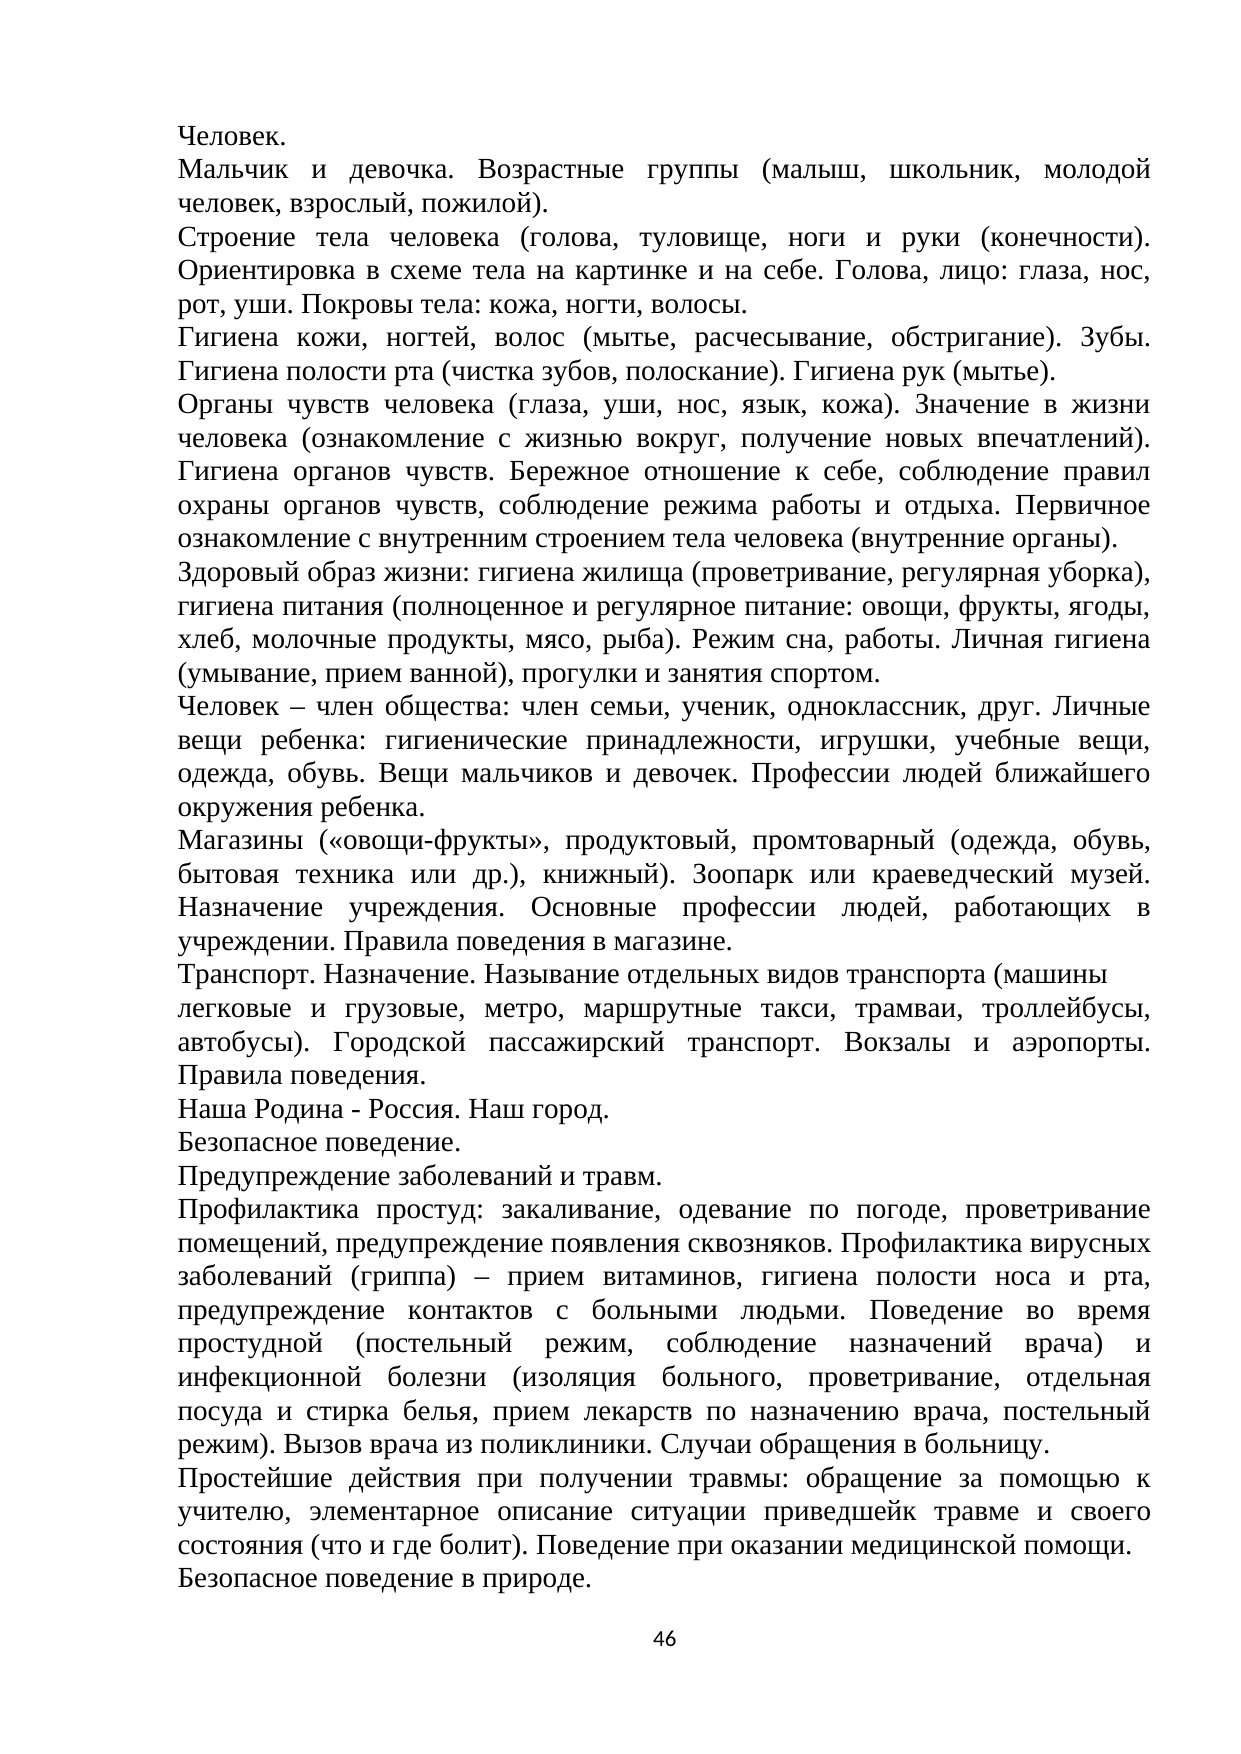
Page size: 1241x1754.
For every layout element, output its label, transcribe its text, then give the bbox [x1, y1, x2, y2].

text Безопасное поведение в природе. [177, 1560, 1152, 1594]
text Гигиена кожи, ногтей, волос (мытье, расчесывание, обстригание). Зубы. Гигиена полости рта (чистка зубов, полоскание). Гигиена рук (мытье). [177, 319, 1152, 386]
text Профилактика простуд: закаливание, одевание по погоде, проветривание помещений, предупреждение появления сквозняков. Профилактика вирусных заболеваний (гриппа) – прием витаминов, гигиена полости носа и рта, предупреждение контактов с больными людьми. Поведение во время простудной (постельный режим, соблюдение назначений врача) и инфекционной болезни (изоляция больного, проветривание, отдельная посуда и стирка белья, прием лекарств по назначению врача, постельный режим). Вызов врача из поликлиники. Случаи обращения в больницу. [177, 1191, 1152, 1460]
text Органы чувств человека (глаза, уши, нос, язык, кожа). Значение в жизни человека (ознакомление с жизнью вокруг, получение новых впечатлений). Гигиена органов чувств. Бережное отношение к себе, соблюдение правил охраны органов чувств, соблюдение режима работы и отдыха. Первичное ознакомление с внутренним строением тела человека (внутренние органы). [177, 386, 1152, 554]
text Предупреждение заболеваний и травм. [177, 1158, 1152, 1191]
text Безопасное поведение. [177, 1124, 1152, 1158]
text Человек. [177, 118, 1152, 152]
text Здоровый образ жизни: гигиена жилища (проветривание, регулярная уборка), гигиена питания (полноценное и регулярное питание: овощи, фрукты, ягоды, хлеб, молочные продукты, мясо, рыба). Режим сна, работы. Личная гигиена (умывание, прием ванной), прогулки и занятия спортом. [177, 554, 1152, 688]
text Мальчик и девочка. Возрастные группы (малыш, школьник, молодой человек, взрослый, пожилой). [177, 152, 1152, 219]
text Магазины («овощи-фрукты», продуктовый, промтоварный (одежда, обувь, бытовая техника или др.), книжный). Зоопарк или краеведческий музей. Назначение учреждения. Основные профессии людей, работающих в учреждении. Правила поведения в магазине. [177, 822, 1152, 957]
text легковые и грузовые, метро, маршрутные такси, трамваи, троллейбусы, автобусы). Городской пассажирский транспорт. Вокзалы и аэропорты. Правила поведения. [177, 990, 1152, 1091]
text Наша Родина - Россия. Наш город. [177, 1091, 1152, 1124]
text Человек – член общества: член семьи, ученик, одноклассник, друг. Личные вещи ребенка: гигиенические принадлежности, игрушки, учебные вещи, одежда, обувь. Вещи мальчиков и девочек. Профессии людей ближайшего окружения ребенка. [177, 688, 1152, 822]
text Строение тела человека (голова, туловище, ноги и руки (конечности). Ориентировка в схеме тела на картинке и на себе. Голова, лицо: глаза, нос, рот, уши. Покровы тела: кожа, ногти, волосы. [177, 219, 1152, 319]
text Простейшие действия при получении травмы: обращение за помощью к учителю, элементарное описание ситуации приведшейк травме и своего состояния (что и где болит). Поведение при оказании медицинской помощи. [177, 1460, 1152, 1560]
text Транспорт. Назначение. Называние отдельных видов транспорта (машины [177, 957, 1152, 990]
